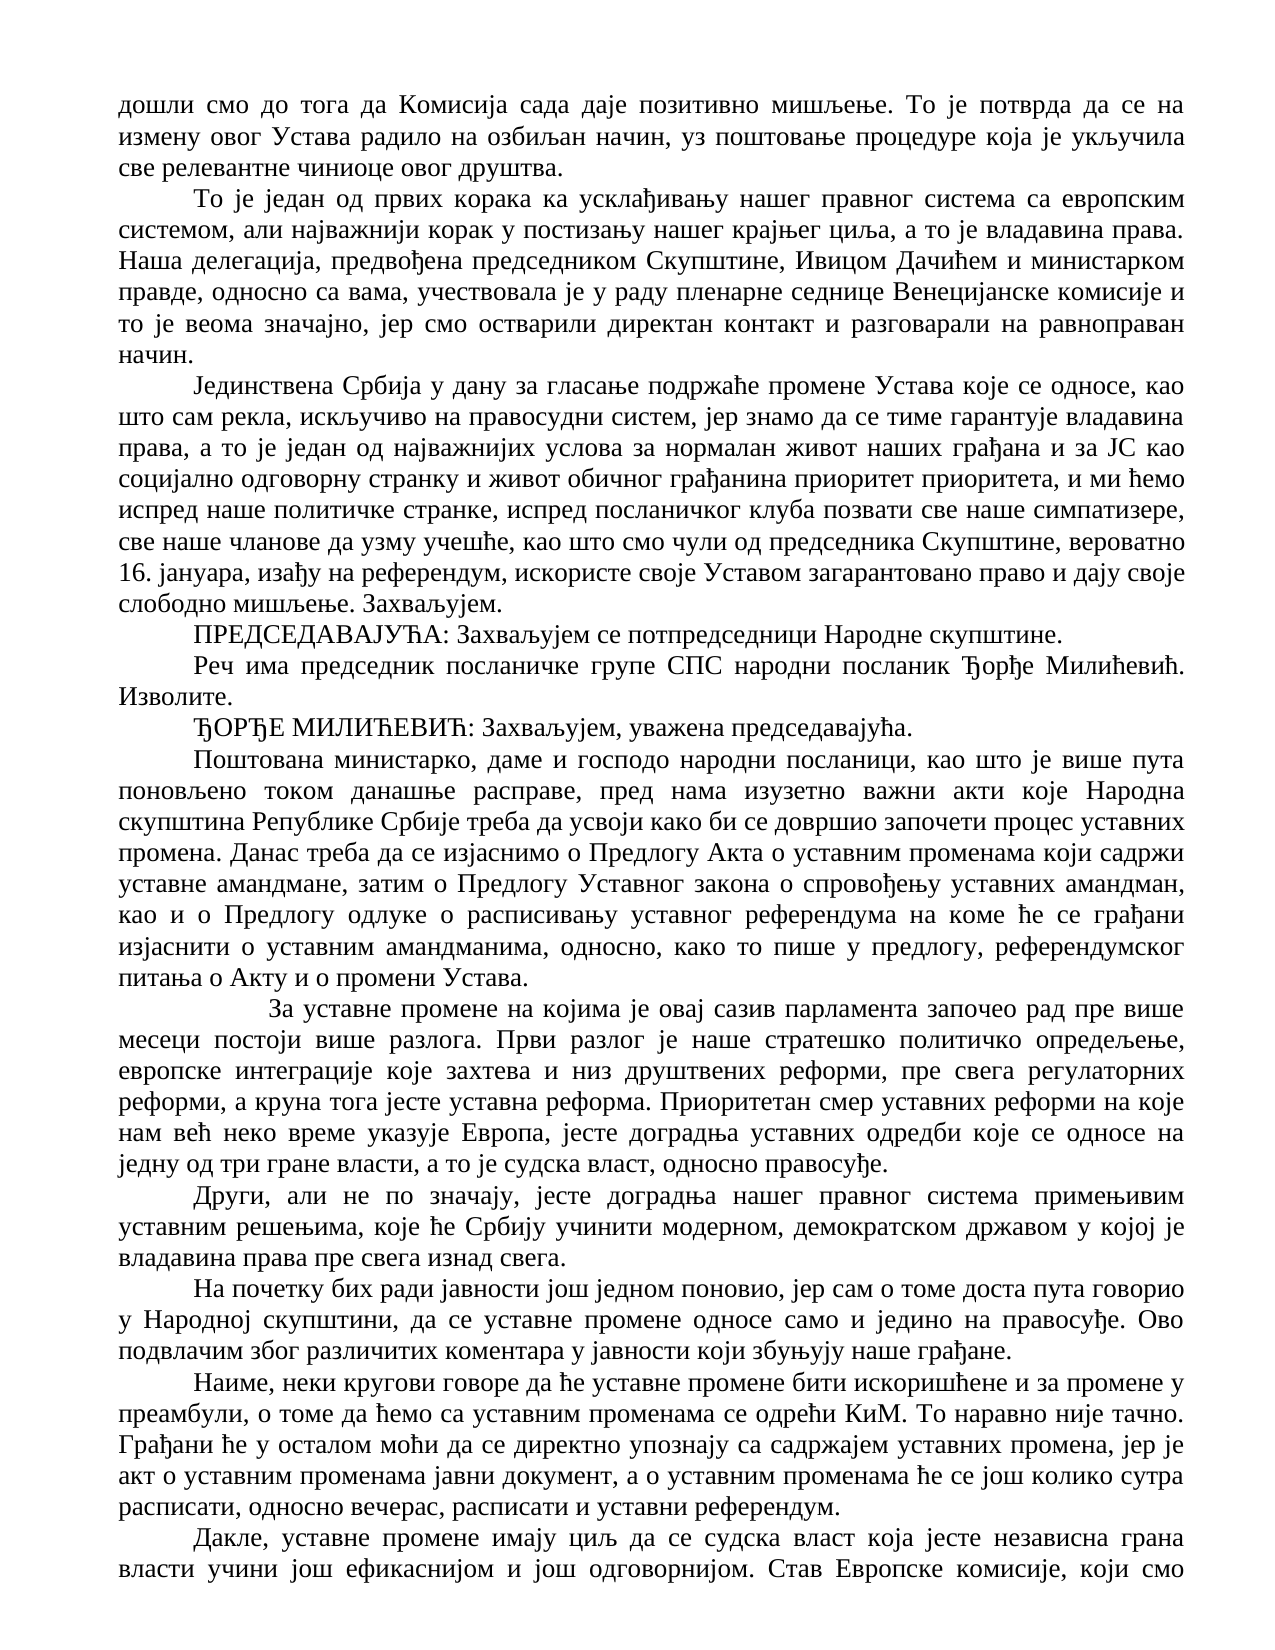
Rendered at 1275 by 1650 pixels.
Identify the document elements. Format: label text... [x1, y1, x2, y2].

text Поштована министарко, даме и господо народни посланици, као што је више пута поновљено током данашње расправе, пред нама изузетно важни акти које Народна скупштина Републике Србије треба да усвоји како би се довршио започети процес уставних промена. Данас треба да се изјаснимо о Предлогу Акта о уставним променама који садржи уставне амандмане, затим о Предлогу Уставног закона о спровођењу уставних амандман, као и о Предлогу одлуке о расписивању уставног референдума на коме ће се грађани изјаснити о уставним амандманима, односно, како то пише у предлогу, референдумског питања о Акту и о промени Устава. [118, 743, 1186, 992]
text ЂОРЂЕ МИЛИЋЕВИЋ: Захваљујем, уважена председавајућа. [118, 712, 1186, 743]
text На почетку бих ради јавности још једном поновио, јер сам о томе доста пута говорио у Народној скупштини, да се уставне промене односе само и једино на правосуђе. Ово подвлачим због различитих коментара у јавности који збуњују наше грађане. [118, 1272, 1186, 1366]
text Јединствена Србија у дану за гласање подржаће промене Устава које се односе, као што сам рекла, искључиво на правосудни систем, јер знамо да се тиме гарантује владавина права, а то је један од најважнијих услова за нормалан живот наших грађана и за ЈС као социјално одговорну странку и живот обичног грађанина приоритет приоритета, и ми ћемо испред наше политичке странке, испред посланичког клуба позвати све наше симпатизере, све наше чланове да узму учешће, као што смо чули од председника Скупштине, вероватно 16. јануара, изађу на референдум, искористе своје Уставом загарантовано право и дају своје слободно мишљење. Захваљујем. [118, 369, 1186, 618]
text Други, али не по значају, јесте доградња нашег правног система примењивим уставним решењима, које ће Србију учинити модерном, демократском државом у којој је владавина права пре свега изнад свега. [118, 1179, 1186, 1272]
text Наиме, неки кругови говоре да ће уставне промене бити искоришћене и за промене у преамбули, о томе да ћемо са уставним променама се одрећи КиМ. То наравно није тачно. Грађани ће у осталом моћи да се директно упознају са садржајем уставних промена, јер је акт о уставним променама јавни документ, а о уставним променама ће се још колико сутра расписати, односно вечерас, расписати и уставни референдум. [118, 1366, 1186, 1521]
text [118, 1521, 1186, 1584]
text То је један од првих корака ка усклађивању нашег правног система са европским системом, али најважнији корак у постизању нашег крајњег циља, а то је владавина права. Наша делегација, предвођена председником Скупштине, Ивицом Дачићем и министарком правде, односно са вама, учествовала је у раду пленарне седнице Венецијанске комисије и то је веома значајно, јер смо остварили директан контакт и разговарали на равноправан начин. [118, 182, 1186, 369]
text ПРЕДСЕДАВАЈУЋА: Захваљујем се потпредседници Народне скупштине. [118, 618, 1186, 649]
text Реч има председник посланичке групе СПС народни посланик Ђорђе Милићевић. Изволите. [118, 649, 1186, 712]
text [118, 89, 1186, 182]
text За уставне промене на којима је овај сазив парламента започео рад пре више месеци постоји више разлога. Први разлог је наше стратешко политичко опредељење, европске интеграције које захтева и низ друштвених реформи, пре свега регулаторних реформи, а круна тога јесте уставна реформа. Приоритетан смер уставних реформи на које нам већ неко време указује Европа, јесте доградња уставних одредби које се односе на једну од три гране власти, а то је судска власт, односно правосуђе. [118, 992, 1186, 1179]
